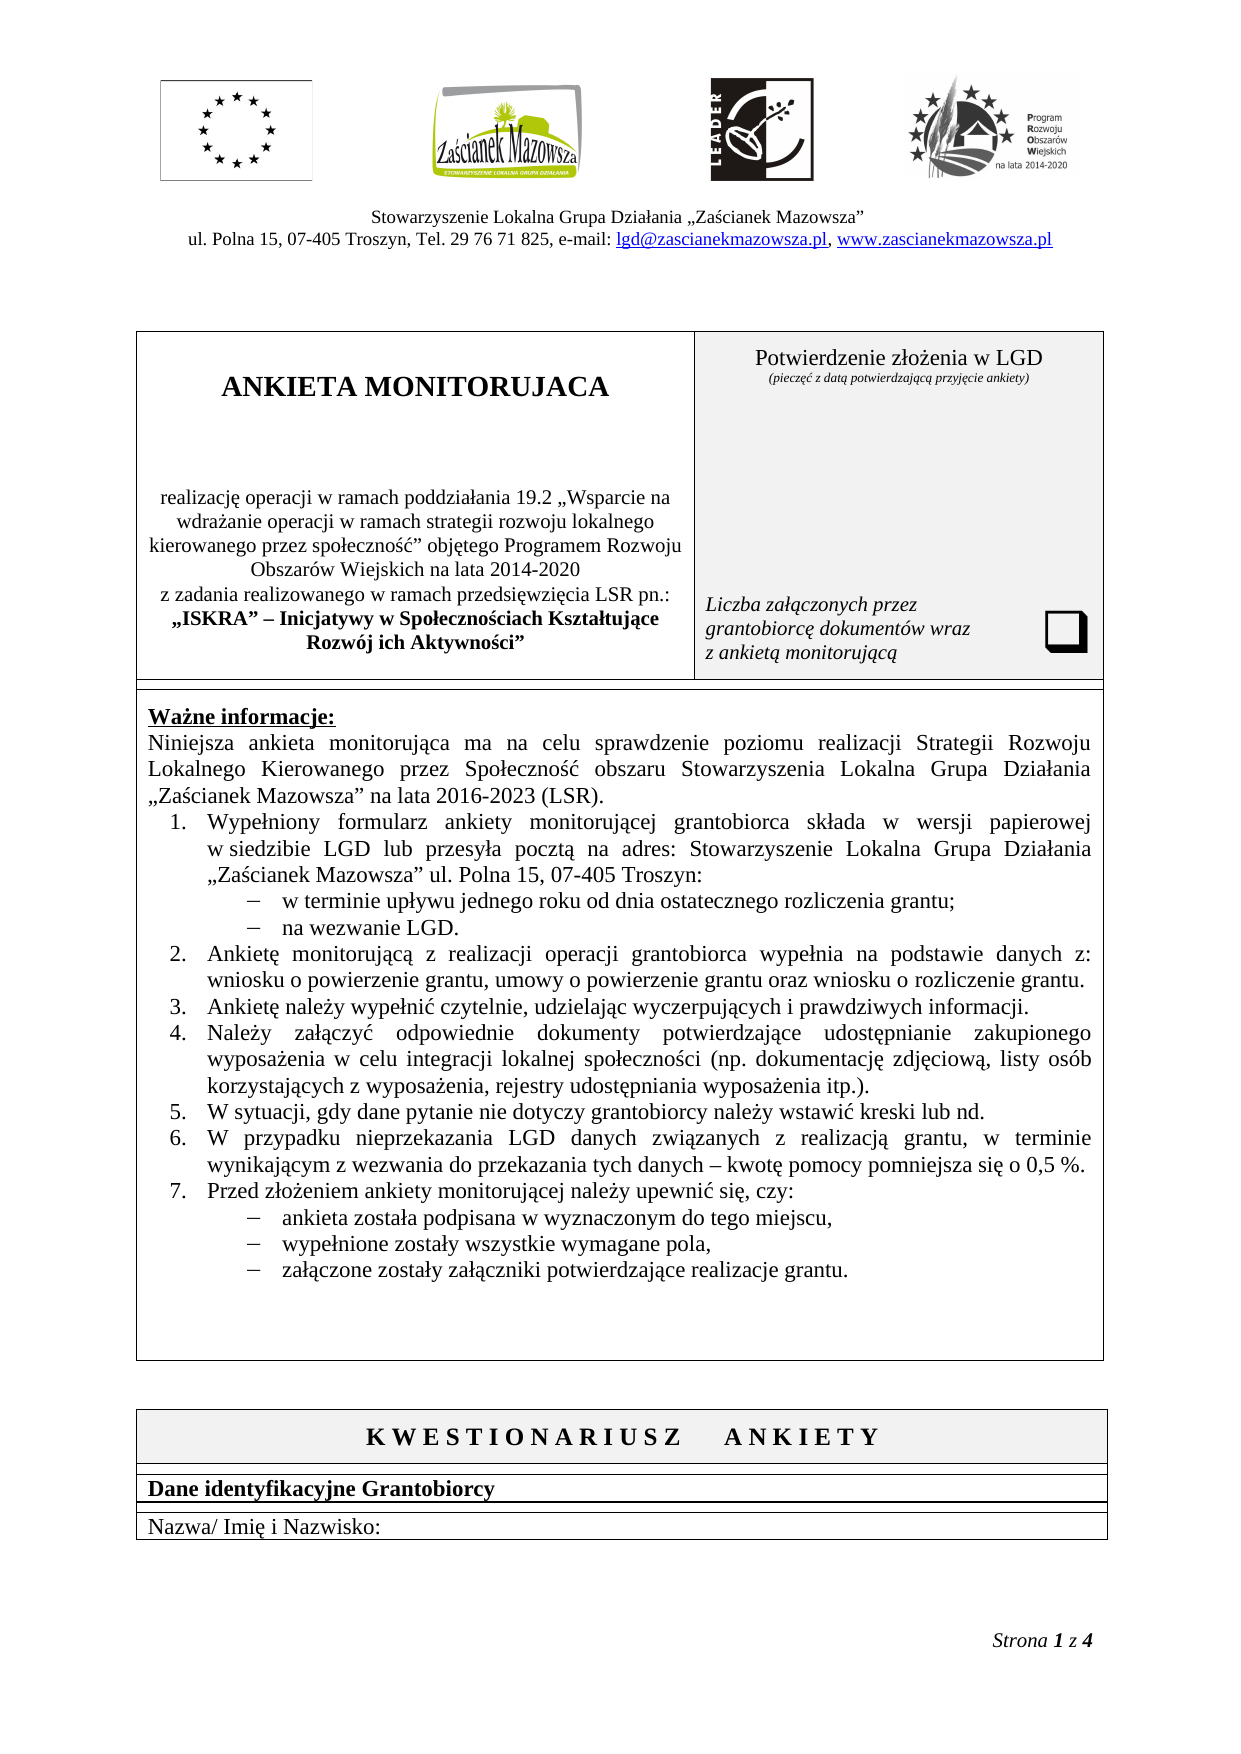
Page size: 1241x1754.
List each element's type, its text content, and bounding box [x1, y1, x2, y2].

table_header Potwierdzenie złożenia w LGD (pieczęć z datą potwierdzającą przyjęcie ankiety) [695, 332, 1103, 492]
table_cell [137, 1503, 1107, 1512]
table_cell Dane identyfikacyjne Grantobiorcy [137, 1475, 1107, 1501]
table_cell [137, 1464, 1107, 1474]
picture [160, 80, 313, 181]
table_cell [137, 680, 1103, 689]
table_cell Ważne informacje: Niniejsza ankieta monitorująca ma na celu sprawdzenie poziomu realizacji Strategii Rozwoju Lokalnego Kierowanego przez Społeczność obszaru Stowarzyszenia Lokalna Grupa Działania „Zaścianek Mazowsza” na lata 2016-2023 (LSR). Wypełniony formularz ankiety monitorującej grantobiorca składa w wersji papierowej w siedzibie LGD lub przesyła pocztą na adres: Stowarzyszenie Lokalna Grupa Działania „Zaścianek Mazowsza” ul. Polna 15, 07-405 Troszyn: w terminie upływu jednego roku od dnia ostatecznego rozliczenia grantu; na wezwanie LGD. Ankietę monitorującą z realizacji operacji grantobiorca wypełnia na podstawie danych z: wniosku o powierzenie grantu, umowy o powierzenie grantu oraz wniosku o rozliczenie grantu. Ankietę należy wypełnić czytelnie, udzielając wyczerpujących i prawdziwych informacji. Należy załączyć odpowiednie dokumenty potwierdzające udostępnianie zakupionego wyposażenia w celu integracji lokalnej społeczności (np. dokumentację zdjęciową, listy osób korzystających z wyposażenia, rejestry udostępniania wyposażenia itp.). W sytuacji, gdy dane pytanie nie dotyczy grantobiorcy należy wstawić kreski lub nd. W przypadku nieprzekazania LGD danych związanych z realizacją grantu, w terminie wynikającym z wezwania do przekazania tych danych – kwotę pomocy pomniejsza się o 0,5 %. Przed złożeniem ankiety monitorującej należy upewnić się, czy: ankieta została podpisana w wyznaczonym do tego miejscu, wypełnione zostały wszystkie wymagane pola, załączone zostały załączniki potwierdzające realizacje grantu. [137, 690, 1103, 1360]
table_cell Nazwa/ Imię i Nazwisko: [137, 1513, 1107, 1539]
picture [431, 81, 584, 181]
table_cell [1029, 492, 1103, 679]
table_cell Liczba załączonych przez grantobiorcę dokumentów wraz z ankietą monitorującą [695, 492, 1029, 679]
table_header K W E S T I O N A R I U S Z A N K I E T Y [137, 1410, 1107, 1463]
table_header ANKIETA MONITORUJACA realizację operacji w ramach poddziałania 19.2 „Wsparcie na wdrażanie operacji w ramach strategii rozwoju lokalnego kierowanego przez społeczność” objętego Programem Rozwoju Obszarów Wiejskich na lata 2014-2020 z zadania realizowanego w ramach przedsięwzięcia LSR pn.: „ISKRA” – Inicjatywy w Społecznościach Kształtujące Rozwój ich Aktywności” [137, 332, 694, 679]
picture [710, 78, 814, 181]
